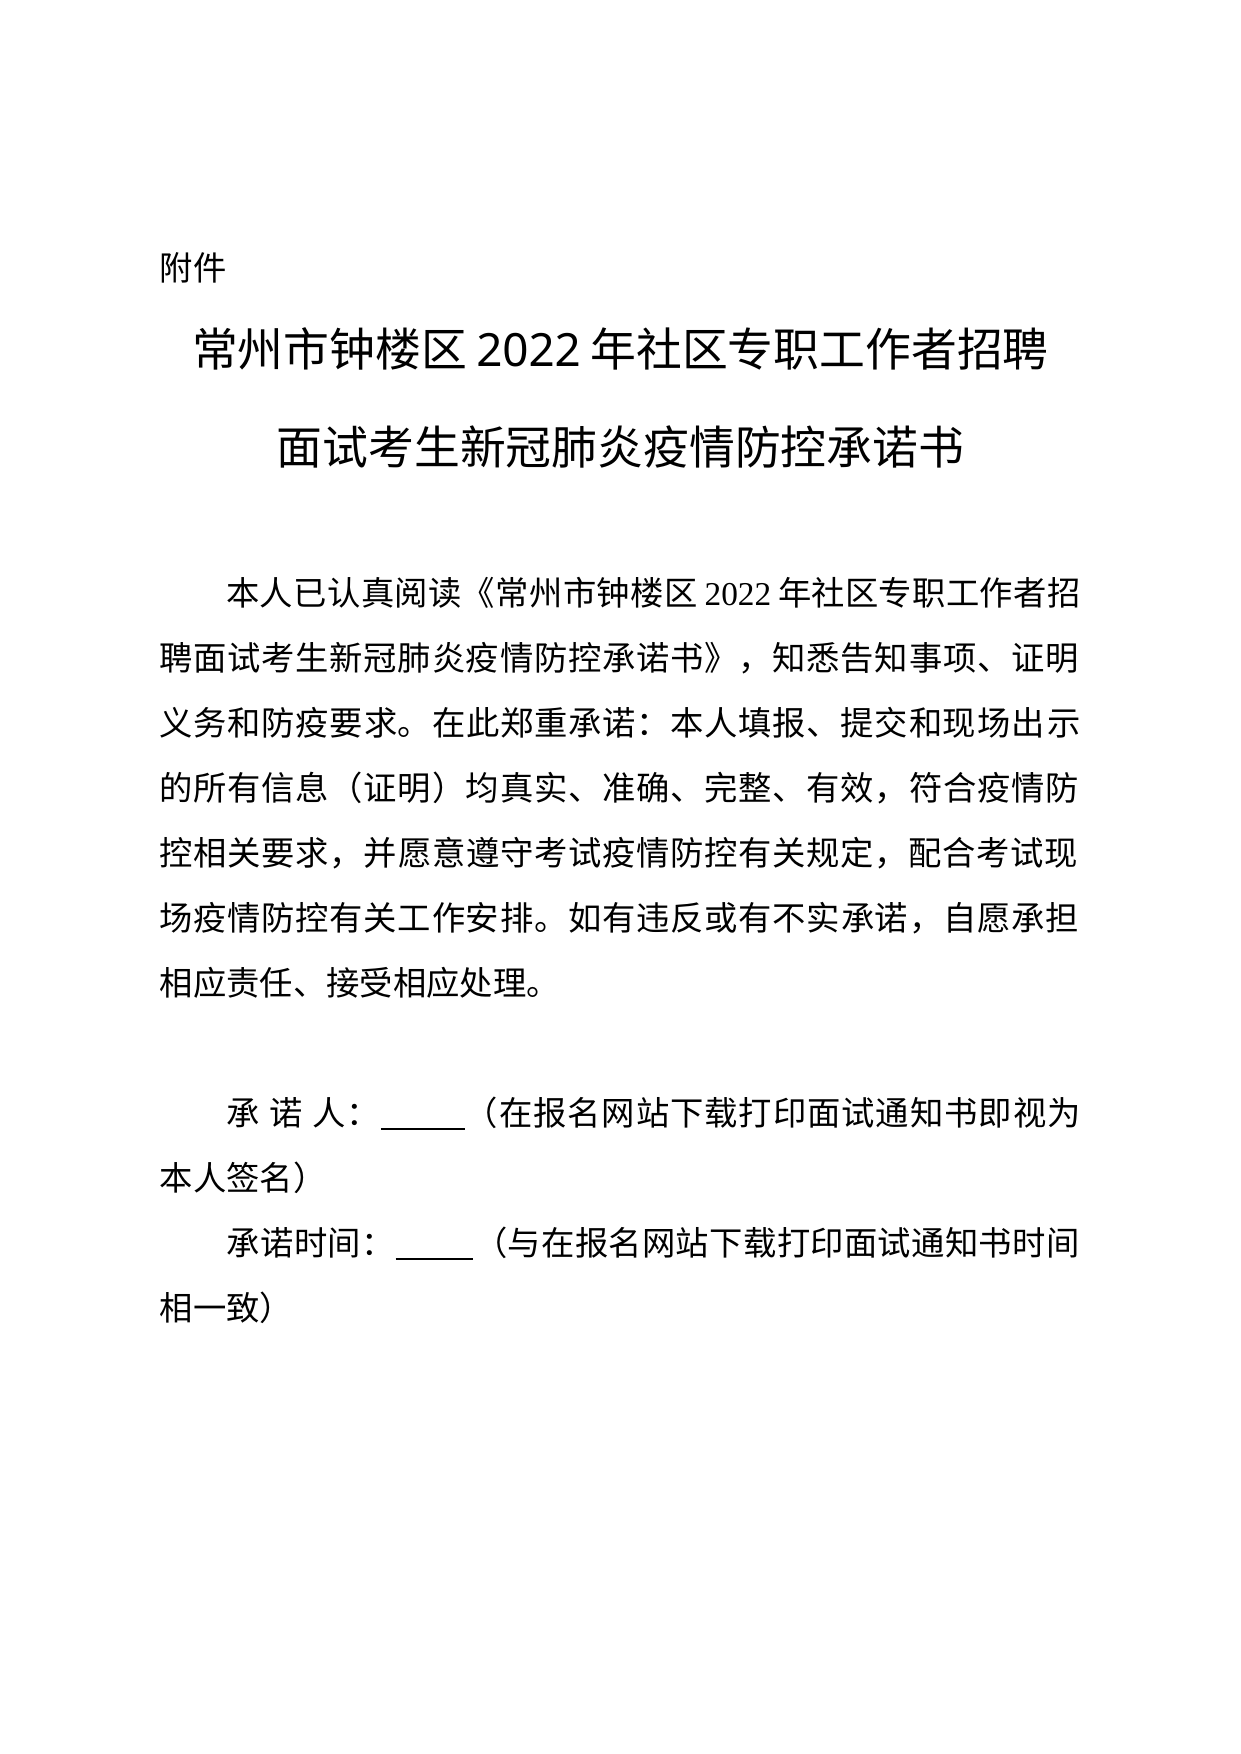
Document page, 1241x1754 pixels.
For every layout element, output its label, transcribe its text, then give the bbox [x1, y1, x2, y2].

text 附件 [159, 233, 1081, 298]
text 承诺时间： （与在报名网站下载打印面试通知书时间相一致） [159, 1208, 1081, 1338]
text 承 诺 人： （在报名网站下载打印面试通知书即视为本人签名） [159, 1078, 1081, 1208]
text 面试考生新冠肺炎疫情防控承诺书 [159, 395, 1081, 493]
text 本人已认真阅读《常州市钟楼区2022年社区专职工作者招聘面试考生新冠肺炎疫情防控承诺书》，知悉告知事项、证明义务和防疫要求。在此郑重承诺：本人填报、提交和现场出示的所有信息（证明）均真实、准确、完整、有效，符合疫情防控相关要求，并愿意遵守考试疫情防控有关规定，配合考试现场疫情防控有关工作安排。如有违反或有不实承诺，自愿承担相应责任、接受相应处理。 [159, 558, 1081, 1013]
text 常州市钟楼区2022年社区专职工作者招聘 [159, 298, 1081, 395]
